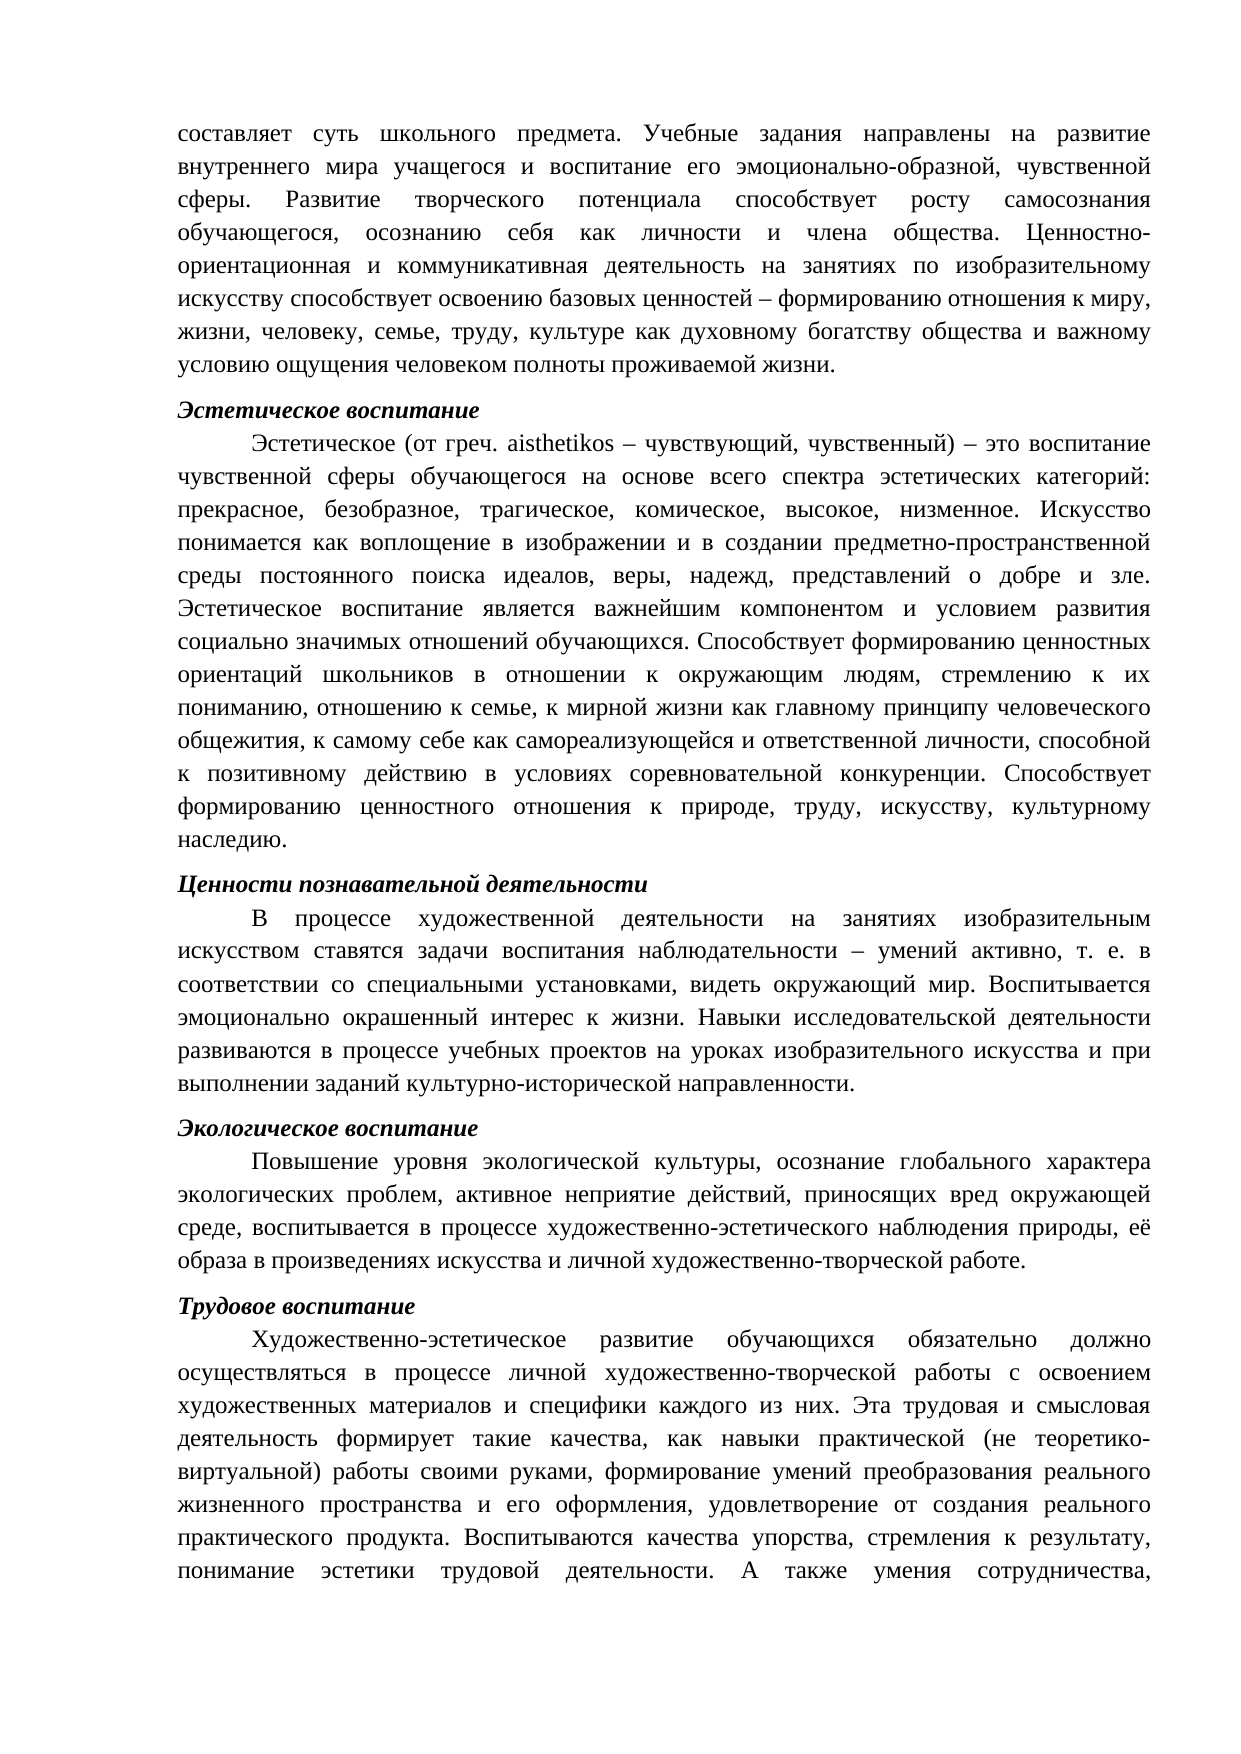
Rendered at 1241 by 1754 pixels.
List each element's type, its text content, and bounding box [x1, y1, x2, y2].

text В процессе художественной деятельности на занятиях изобразительным искусством ставятся задачи воспитания наблюдательности – умений активно, т. е. в соответствии со специальными установками, видеть окружающий мир. Воспитывается эмоционально окрашенный интерес к жизни. Навыки исследовательской деятельности развиваются в процессе учебных проектов на уроках изобразительного искусства и при выполнении заданий культурно-исторической направленности. [177, 903, 1152, 1096]
text Экологическое воспитание [177, 1113, 1152, 1142]
text Эстетическое (от греч. aisthetikos – чувствующий, чувственный) – это воспитание чувственной сферы обучающегося на основе всего спектра эстетических категорий: прекрасное, безобразное, трагическое, комическое, высокое, низменное. Искусство понимается как воплощение в изображении и в создании предметно-пространственной среды постоянного поиска идеалов, веры, надежд, представлений о добре и зле. Эстетическое воспитание является важнейшим компонентом и условием развития социально значимых отношений обучающихся. Способствует формированию ценностных ориентаций школьников в отношении к окружающим людям, стремлению к их пониманию, отношению к семье, к мирной жизни как главному принципу человеческого общежития, к самому себе как самореализующейся и ответственной личности, способной к позитивному действию в условиях соревновательной конкуренции. Способствует формированию ценностного отношения к природе, труду, искусству, культурному наследию. [177, 428, 1152, 853]
text Ценности познавательной деятельности [177, 869, 1152, 898]
text Повышение уровня экологической культуры, осознание глобального характера экологических проблем, активное неприятие действий, приносящих вред окружающей среде, воспитывается в процессе художественно-эстетического наблюдения природы, её образа в произведениях искусства и личной художественно-творческой работе. [177, 1146, 1152, 1274]
text Трудовое воспитание [177, 1291, 1152, 1319]
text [177, 118, 1152, 378]
text Эстетическое воспитание [177, 395, 1152, 423]
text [177, 1324, 1152, 1584]
